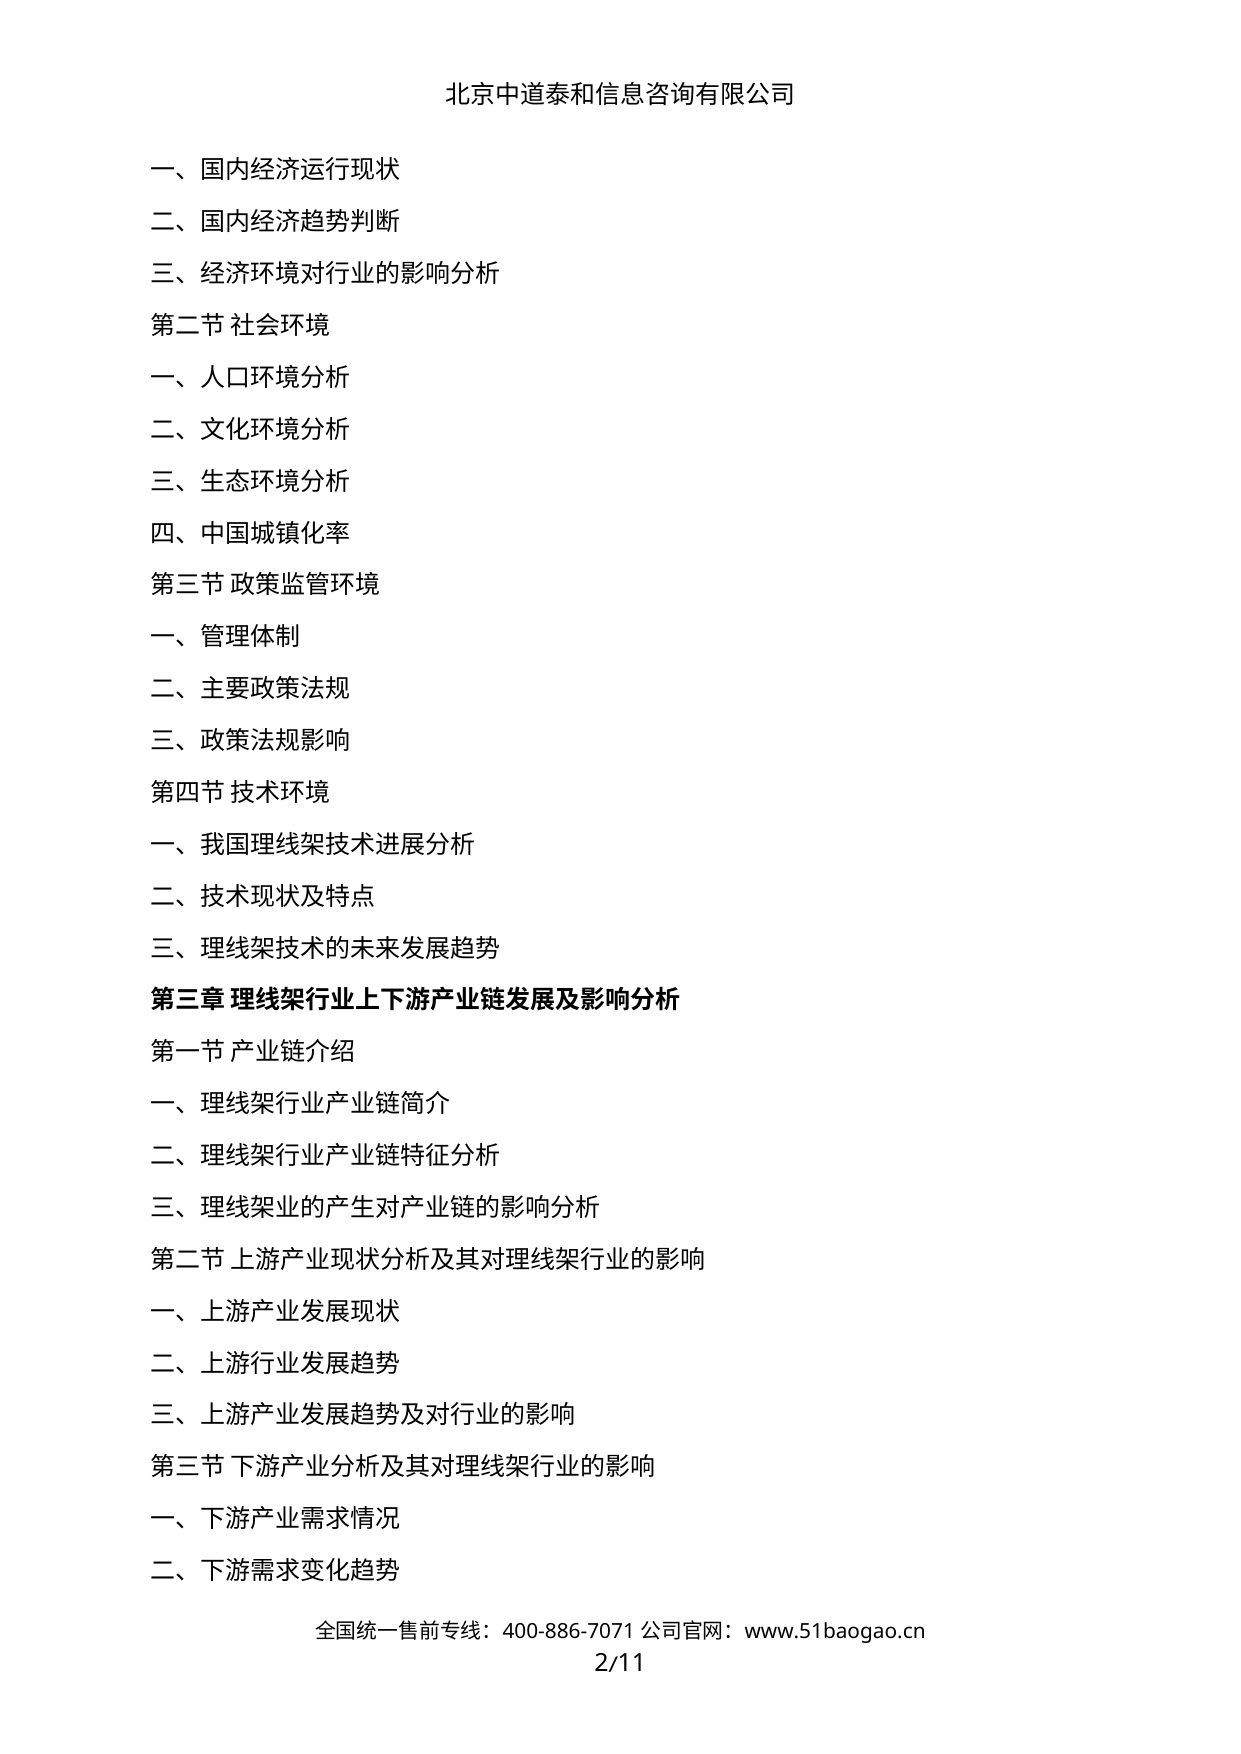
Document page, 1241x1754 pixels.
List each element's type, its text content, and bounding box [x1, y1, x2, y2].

text 第四节 技术环境 [150, 772, 1090, 809]
text 第一节 产业链介绍 [150, 1032, 1090, 1068]
text 一、国内经济运行现状 [150, 150, 1090, 186]
text 二、主要政策法规 [150, 669, 1090, 705]
text 二、国内经济趋势判断 [150, 202, 1090, 238]
text 四、中国城镇化率 [150, 513, 1090, 549]
text 三、经济环境对行业的影响分析 [150, 254, 1090, 290]
text 二、下游需求变化趋势 [150, 1551, 1090, 1587]
text 一、下游产业需求情况 [150, 1499, 1090, 1535]
text 第二节 上游产业现状分析及其对理线架行业的影响 [150, 1239, 1090, 1276]
text 三、理线架技术的未来发展趋势 [150, 928, 1090, 964]
text 第三节 下游产业分析及其对理线架行业的影响 [150, 1447, 1090, 1483]
text 一、理线架行业产业链简介 [150, 1084, 1090, 1120]
text 二、文化环境分析 [150, 409, 1090, 446]
text 第三章 理线架行业上下游产业链发展及影响分析 [150, 980, 1090, 1016]
text 三、上游产业发展趋势及对行业的影响 [150, 1395, 1090, 1431]
text 第三节 政策监管环境 [150, 565, 1090, 601]
text 一、管理体制 [150, 617, 1090, 653]
text 二、理线架行业产业链特征分析 [150, 1136, 1090, 1172]
text 一、我国理线架技术进展分析 [150, 824, 1090, 861]
text 第二节 社会环境 [150, 306, 1090, 342]
text 三、理线架业的产生对产业链的影响分析 [150, 1187, 1090, 1224]
text 一、人口环境分析 [150, 357, 1090, 394]
text 一、上游产业发展现状 [150, 1291, 1090, 1327]
text 二、上游行业发展趋势 [150, 1343, 1090, 1379]
text 三、政策法规影响 [150, 721, 1090, 757]
text 二、技术现状及特点 [150, 876, 1090, 912]
text 三、生态环境分析 [150, 461, 1090, 497]
